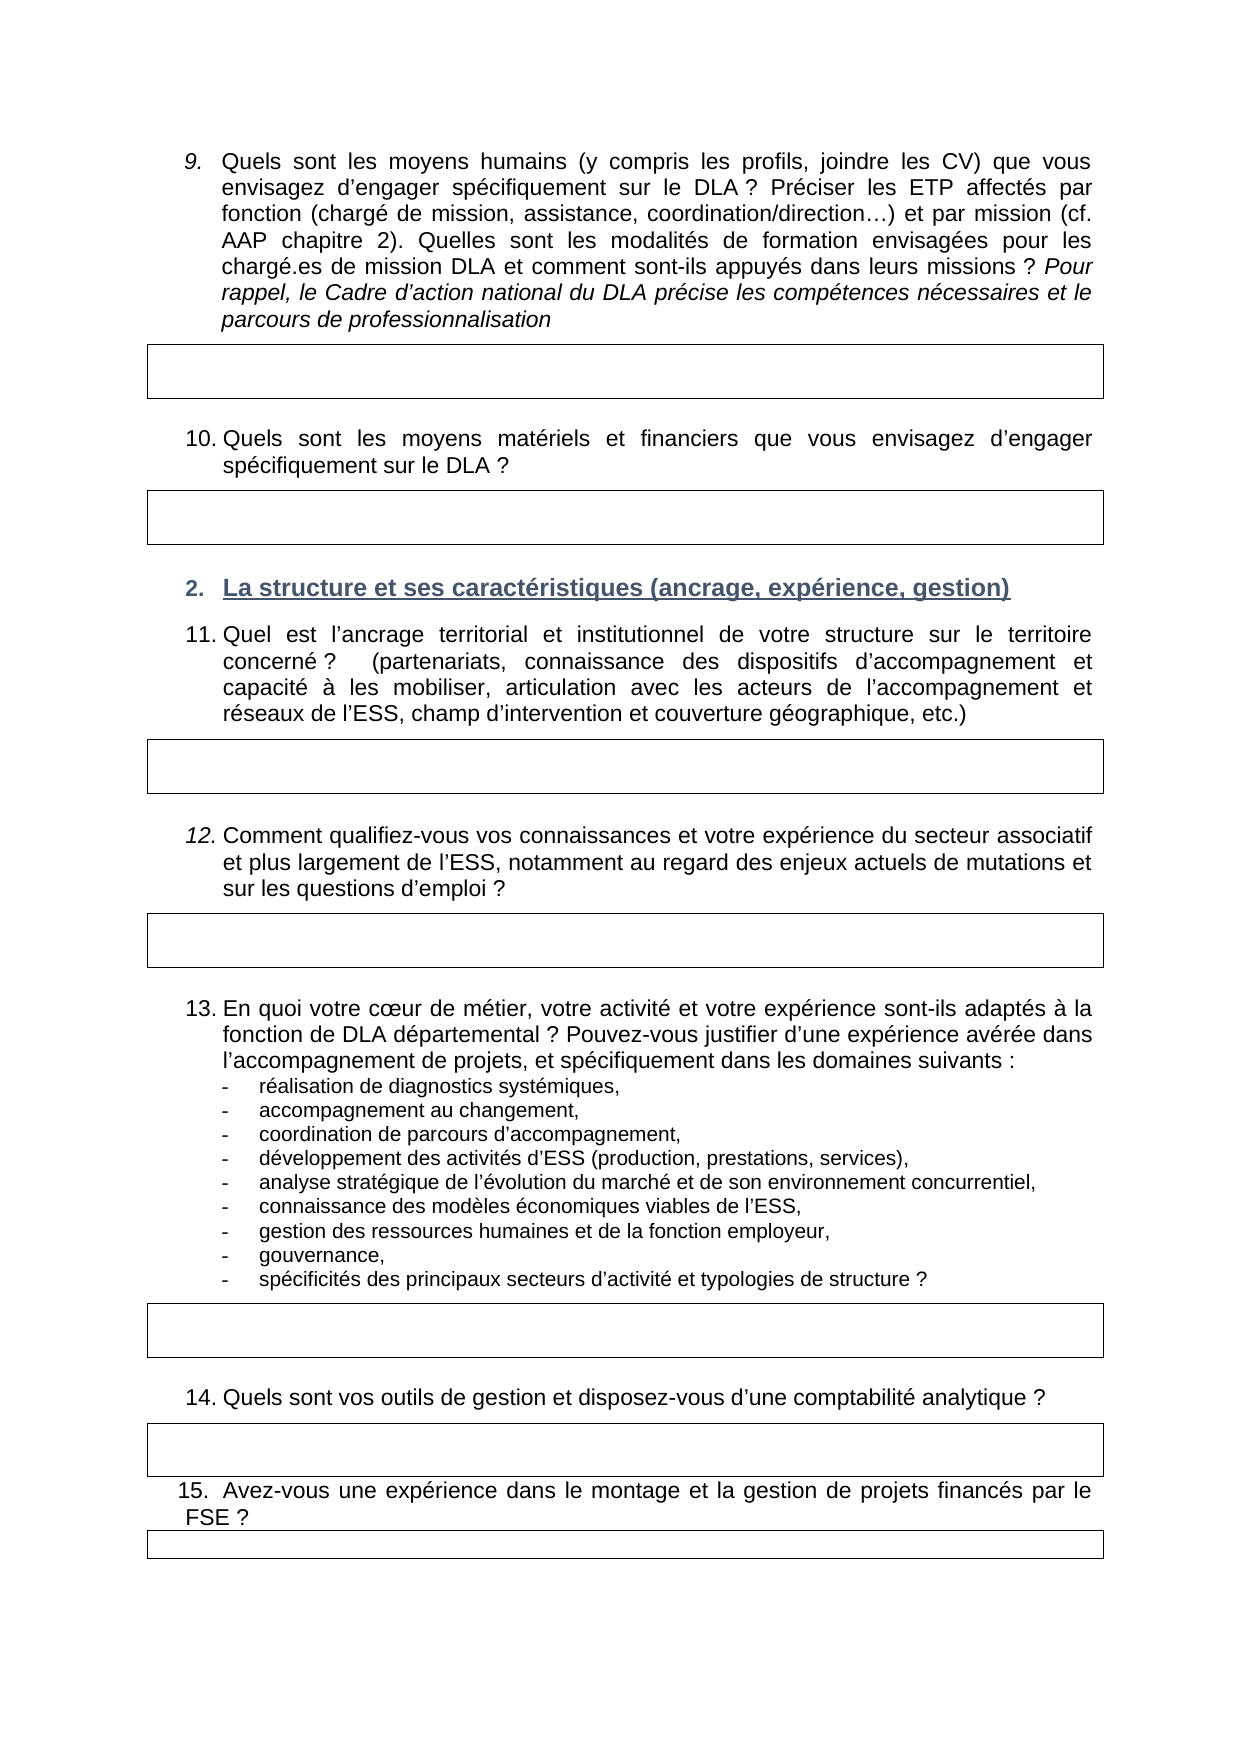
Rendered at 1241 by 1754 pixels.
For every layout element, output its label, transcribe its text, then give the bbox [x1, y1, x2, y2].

table_header [148, 491, 1103, 544]
list Comment qualifiez-vous vos connaissances et votre expérience du secteur associatif et plus largement de l’ESS, notamment au regard des enjeux actuels de mutations et sur les questions d’emploi ? [185, 822, 1093, 901]
list gouvernance, [221, 1243, 1093, 1267]
list La structure et ses caractéristiques (ancrage, expérience, gestion) [185, 573, 1093, 602]
list coordination de parcours d’accompagnement, [221, 1122, 1093, 1146]
table_header [148, 740, 1103, 792]
table_header [148, 914, 1103, 967]
list analyse stratégique de l’évolution du marché et de son environnement concurrentiel, [221, 1170, 1093, 1194]
list Quel est l’ancrage territorial et institutionnel de votre structure sur le territoire concerné ? (partenariats, connaissance des dispositifs d’accompagnement et capacité à les mobiliser, articulation avec les acteurs de l’accompagnement et réseaux de l’ESS, champ d’intervention et couverture géographique, etc.) [185, 621, 1093, 727]
table_header [148, 1304, 1103, 1357]
list Avez-vous une expérience dans le montage et la gestion de projets financés par le FSE ? [177, 1477, 1093, 1530]
table_header [148, 1424, 1103, 1476]
list spécificités des principaux secteurs d’activité et typologies de structure ? [221, 1267, 1093, 1291]
list développement des activités d’ESS (production, prestations, services), [221, 1146, 1093, 1170]
table_header [148, 345, 1103, 398]
list En quoi votre cœur de métier, votre activité et votre expérience sont-ils adaptés à la fonction de DLA départemental ? Pouvez-vous justifier d’une expérience avérée dans l’accompagnement de projets, et spécifiquement dans les domaines suivants : [185, 994, 1093, 1073]
list accompagnement au changement, [221, 1098, 1093, 1122]
list Quels sont les moyens matériels et financiers que vous envisagez d’engager spécifiquement sur le DLA ? [185, 425, 1093, 478]
list connaissance des modèles économiques viables de l’ESS, [221, 1194, 1093, 1218]
table_header [148, 1531, 1103, 1557]
list Quels sont les moyens humains (y compris les profils, joindre les CV) que vous envisagez d’engager spécifiquement sur le DLA ? Préciser les ETP affectés par fonction (chargé de mission, assistance, coordination/direction…) et par mission (cf. AAP chapitre 2). Quelles sont les modalités de formation envisagées pour les chargé.es de mission DLA et comment sont-ils appuyés dans leurs missions ? Pour rappel, le Cadre d’action national du DLA précise les compétences nécessaires et le parcours de professionnalisation [184, 148, 1093, 332]
list réalisation de diagnostics systémiques, [221, 1073, 1093, 1098]
list gestion des ressources humaines et de la fonction employeur, [221, 1218, 1093, 1243]
list Quels sont vos outils de gestion et disposez-vous d’une comptabilité analytique ? [185, 1384, 1093, 1411]
